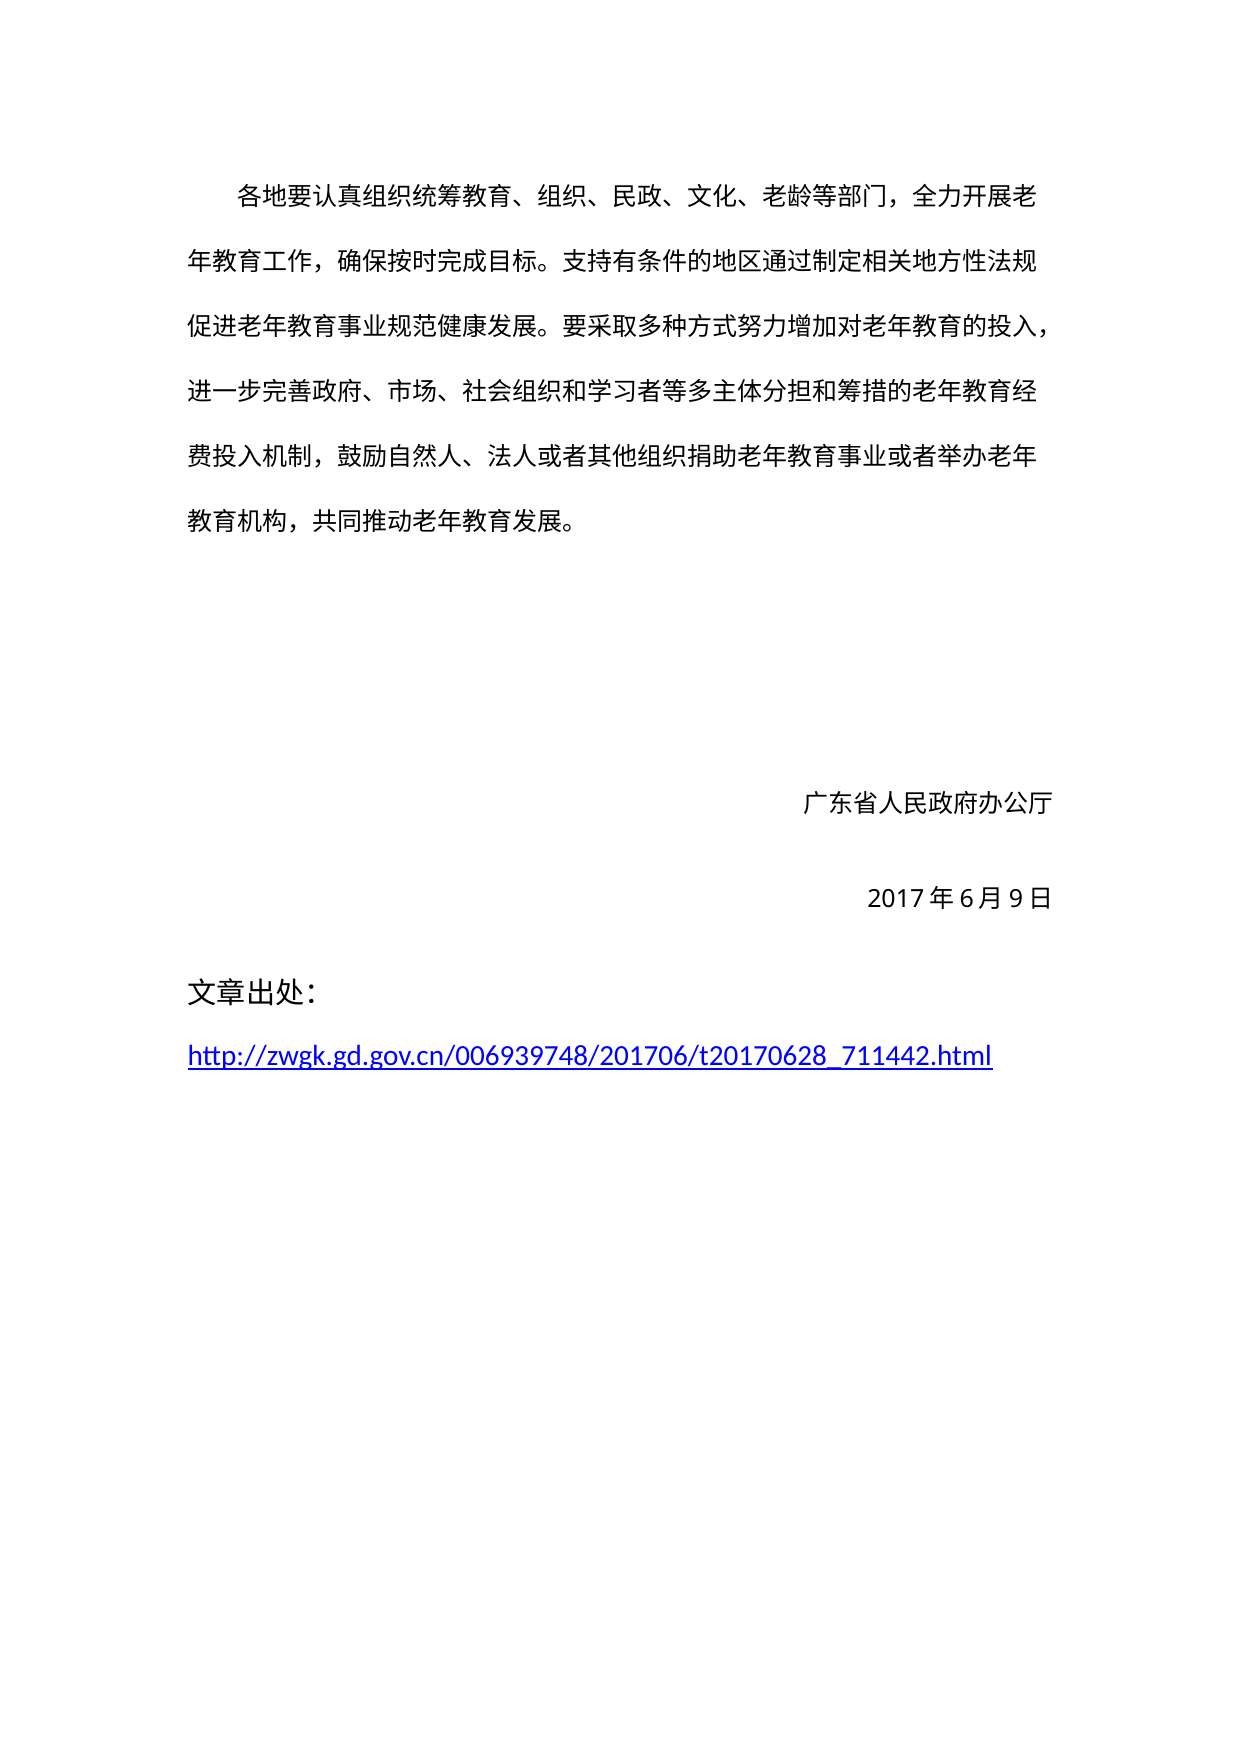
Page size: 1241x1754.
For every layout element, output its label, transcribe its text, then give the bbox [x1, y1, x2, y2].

text 广东省人民政府办公厅 [187, 769, 1053, 834]
text http://zwgk.gd.gov.cn/006939748/201706/t20170628_711442.html [187, 1023, 1053, 1088]
text 文章出处： [187, 958, 1053, 1023]
text 2017年6月9日 [187, 864, 1053, 929]
text 各地要认真组织统筹教育、组织、民政、文化、老龄等部门，全力开展老年教育工作，确保按时完成目标。支持有条件的地区通过制定相关地方性法规促进老年教育事业规范健康发展。要采取多种方式努力增加对老年教育的投入，进一步完善政府、市场、社会组织和学习者等多主体分担和筹措的老年教育经费投入机制，鼓励自然人、法人或者其他组织捐助老年教育事业或者举办老年教育机构，共同推动老年教育发展。 [187, 162, 1053, 552]
